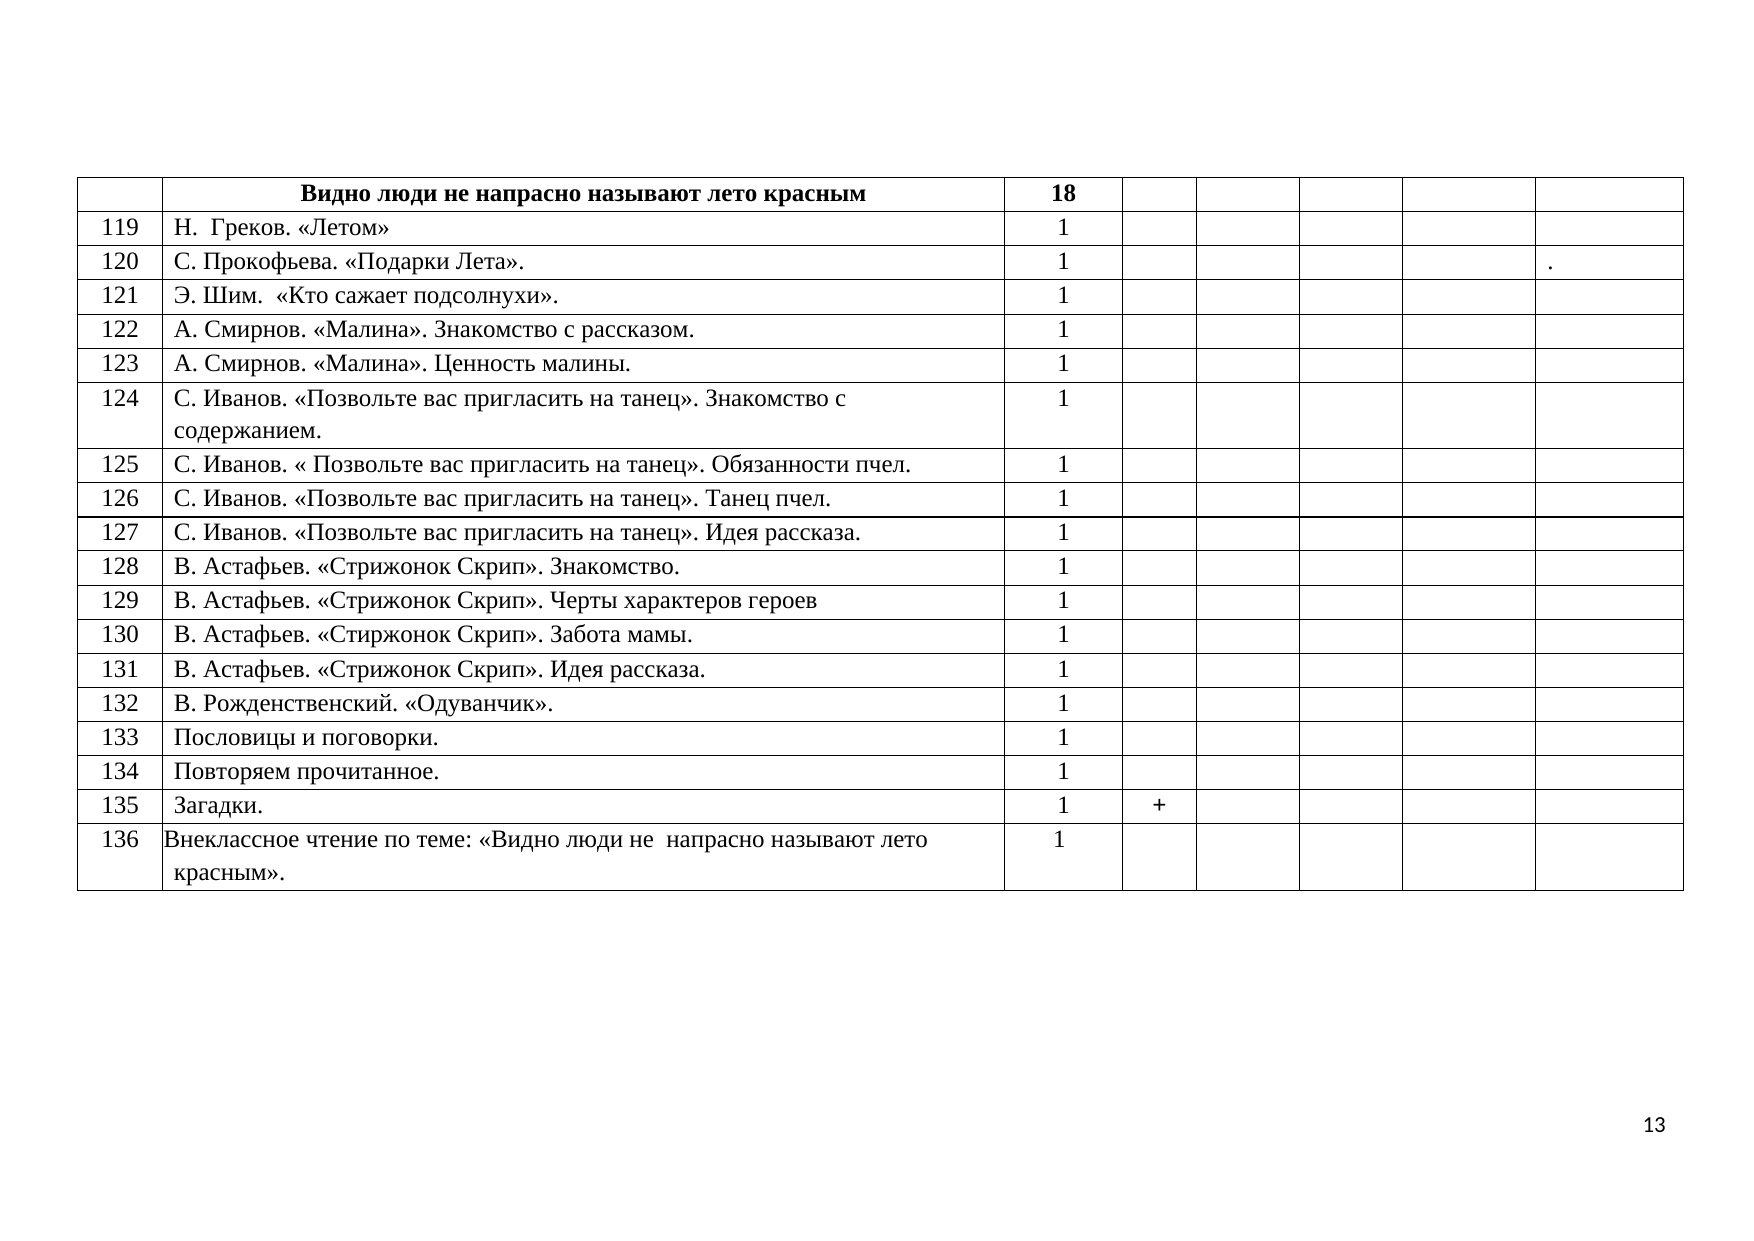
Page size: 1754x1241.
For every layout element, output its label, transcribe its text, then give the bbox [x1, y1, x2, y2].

table_cell [1403, 586, 1535, 618]
table_cell [1197, 654, 1299, 687]
table_cell [1536, 483, 1683, 516]
table_cell 18 [1005, 178, 1122, 211]
table_cell [1300, 688, 1402, 721]
table_cell [1197, 518, 1299, 550]
table_cell С. Прокофьева. «Подарки Лета». [163, 246, 1004, 279]
table_cell [1536, 212, 1683, 245]
table_cell [1123, 280, 1196, 313]
table_cell [1123, 586, 1196, 618]
table_cell 1 [1005, 349, 1122, 382]
table_cell [1197, 688, 1299, 721]
table_cell С. Иванов. «Позвольте вас пригласить на танец». Идея рассказа. [163, 518, 1004, 550]
table_cell [1197, 586, 1299, 618]
table_cell [1300, 349, 1402, 382]
table_cell 1 [1005, 246, 1122, 279]
table_cell 1 [1005, 449, 1122, 482]
table_cell [1403, 280, 1535, 313]
table_cell [1300, 824, 1402, 889]
table_cell В. Астафьев. «Стрижонок Скрип». Знакомство. [163, 551, 1004, 584]
table_cell [1197, 280, 1299, 313]
table_cell [1197, 756, 1299, 789]
table_cell [1536, 349, 1683, 382]
table_cell 128 [78, 551, 162, 584]
table_cell [1197, 246, 1299, 279]
table_cell [1123, 383, 1196, 448]
table_cell 136 [78, 824, 162, 889]
table_cell [1197, 483, 1299, 516]
table_cell [1300, 383, 1402, 448]
table_cell [1300, 586, 1402, 618]
table_cell [1403, 688, 1535, 721]
table_cell [1403, 654, 1535, 687]
table_cell [1536, 551, 1683, 584]
table_cell 1 [1005, 586, 1122, 618]
table_cell [1403, 212, 1535, 245]
table_cell [1123, 518, 1196, 550]
table_cell В. Астафьев. «Стиржонок Скрип». Забота мамы. [163, 620, 1004, 653]
table_cell [1197, 722, 1299, 755]
table_cell 121 [78, 280, 162, 313]
table_cell [1536, 756, 1683, 789]
table_cell [1403, 824, 1535, 889]
table_cell 1 [1005, 518, 1122, 550]
table_cell [1300, 246, 1402, 279]
table_cell [1300, 790, 1402, 823]
table_cell 119 [78, 212, 162, 245]
table_cell [1197, 824, 1299, 889]
table_cell Видно люди не напрасно называют лето красным [163, 178, 1004, 211]
table_cell [1403, 756, 1535, 789]
table_cell Н. Греков. «Летом» [163, 212, 1004, 245]
table_cell 1 [1005, 620, 1122, 653]
table_cell [1403, 483, 1535, 516]
table_cell 124 [78, 383, 162, 448]
table_cell 1 [1005, 654, 1122, 687]
table_cell [1300, 212, 1402, 245]
table_cell 1 [1005, 824, 1122, 889]
table_cell [1536, 449, 1683, 482]
table_cell 131 [78, 654, 162, 687]
table_cell 1 [1005, 315, 1122, 347]
table_cell [1123, 551, 1196, 584]
table_cell [1197, 178, 1299, 211]
table_cell 1 [1005, 790, 1122, 823]
table_cell [1197, 790, 1299, 823]
table_cell [1123, 483, 1196, 516]
table_cell Внеклассное чтение по теме: «Видно люди не напрасно называют лето красным». [163, 824, 1004, 889]
table_cell [1403, 383, 1535, 448]
table_cell [1536, 280, 1683, 313]
table_cell [1300, 178, 1402, 211]
table_cell [1123, 449, 1196, 482]
table_cell Э. Шим. «Кто сажает подсолнухи». [163, 280, 1004, 313]
table_cell С. Иванов. «Позвольте вас пригласить на танец». Танец пчел. [163, 483, 1004, 516]
table_cell [1197, 551, 1299, 584]
table_cell [1197, 212, 1299, 245]
table_cell 125 [78, 449, 162, 482]
table_cell 135 [78, 790, 162, 823]
table_cell [1536, 688, 1683, 721]
table_cell [1403, 449, 1535, 482]
table_cell [1197, 383, 1299, 448]
table_cell [1123, 315, 1196, 347]
table_cell 130 [78, 620, 162, 653]
table_cell 120 [78, 246, 162, 279]
table_cell [1536, 654, 1683, 687]
table_cell [1300, 518, 1402, 550]
table_cell А. Смирнов. «Малина». Ценность малины. [163, 349, 1004, 382]
table_cell Загадки. [163, 790, 1004, 823]
table_cell С. Иванов. «Позвольте вас пригласить на танец». Знакомство с содержанием. [163, 383, 1004, 448]
table_cell [1536, 620, 1683, 653]
table_cell 134 [78, 756, 162, 789]
table_cell [1197, 449, 1299, 482]
table_cell [1403, 518, 1535, 550]
table_cell [1536, 383, 1683, 448]
table_cell [1197, 349, 1299, 382]
table_cell [1123, 824, 1196, 889]
table_cell [1536, 518, 1683, 550]
table_cell [1197, 315, 1299, 347]
table_cell В. Рожденственский. «Одуванчик». [163, 688, 1004, 721]
table_cell [1403, 790, 1535, 823]
table_cell [1300, 315, 1402, 347]
table_cell 1 [1005, 280, 1122, 313]
table_cell + [1123, 790, 1196, 823]
table_cell [1300, 483, 1402, 516]
table_cell [1403, 246, 1535, 279]
table_cell [1403, 349, 1535, 382]
table_cell 1 [1005, 212, 1122, 245]
table_cell [1403, 722, 1535, 755]
table_cell А. Смирнов. «Малина». Знакомство с рассказом. [163, 315, 1004, 347]
table_cell [1536, 315, 1683, 347]
table_cell 127 [78, 518, 162, 550]
table_cell [1123, 349, 1196, 382]
table_cell 1 [1005, 551, 1122, 584]
table_cell [1123, 722, 1196, 755]
table_cell 123 [78, 349, 162, 382]
table_cell 126 [78, 483, 162, 516]
table_cell [1123, 756, 1196, 789]
table_cell [1403, 315, 1535, 347]
table_cell 1 [1005, 383, 1122, 448]
table_cell [1536, 586, 1683, 618]
table_cell Пословицы и поговорки. [163, 722, 1004, 755]
table_cell [1300, 280, 1402, 313]
table_cell В. Астафьев. «Стрижонок Скрип». Идея рассказа. [163, 654, 1004, 687]
table_cell [1300, 722, 1402, 755]
table_cell [1123, 212, 1196, 245]
table_cell [1403, 620, 1535, 653]
table_cell 1 [1005, 722, 1122, 755]
table_cell [1536, 790, 1683, 823]
table_cell [1123, 688, 1196, 721]
table_cell 1 [1005, 688, 1122, 721]
table_cell [1300, 551, 1402, 584]
table_cell 132 [78, 688, 162, 721]
table_cell [1536, 178, 1683, 211]
table_cell [1300, 449, 1402, 482]
table_cell В. Астафьев. «Стрижонок Скрип». Черты характеров героев [163, 586, 1004, 618]
table_cell 133 [78, 722, 162, 755]
table_cell [78, 178, 162, 211]
table_cell [1123, 620, 1196, 653]
table_cell 129 [78, 586, 162, 618]
table_cell . [1536, 246, 1683, 279]
table_cell С. Иванов. « Позвольте вас пригласить на танец». Обязанности пчел. [163, 449, 1004, 482]
table_cell [1123, 178, 1196, 211]
table_cell [1197, 620, 1299, 653]
table_cell [1536, 824, 1683, 889]
table_cell 1 [1005, 483, 1122, 516]
table_cell Повторяем прочитанное. [163, 756, 1004, 789]
table_cell 1 [1005, 756, 1122, 789]
table_cell [1300, 620, 1402, 653]
table_cell [1123, 654, 1196, 687]
table_cell [1300, 756, 1402, 789]
table_cell [1403, 178, 1535, 211]
table_cell 122 [78, 315, 162, 347]
table_cell [1403, 551, 1535, 584]
table_cell [1536, 722, 1683, 755]
table_cell [1300, 654, 1402, 687]
table_cell [1123, 246, 1196, 279]
